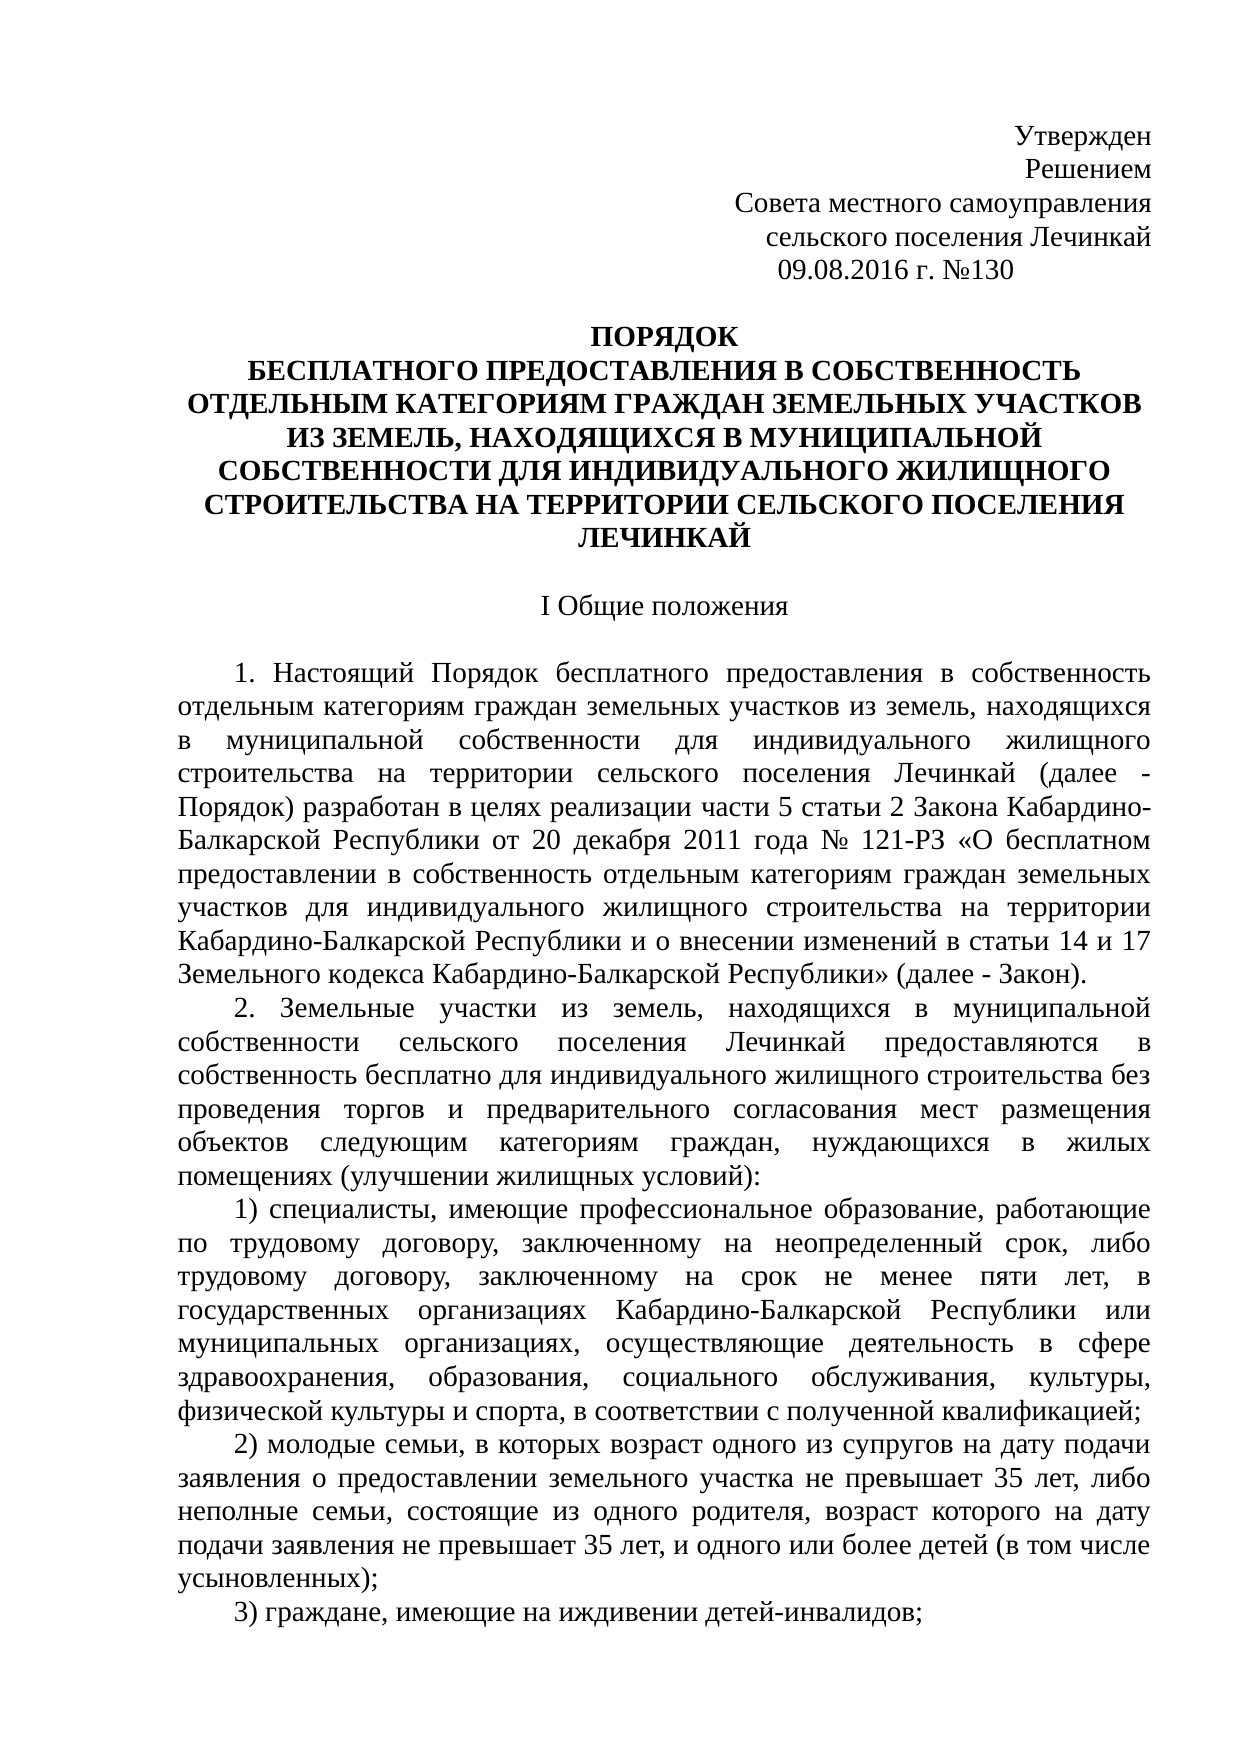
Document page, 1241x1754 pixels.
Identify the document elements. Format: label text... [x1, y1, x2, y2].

text 09.08.2016 г. №130 [177, 252, 1152, 286]
text 2) молодые семьи, в которых возраст одного из супругов на дату подачи заявления о предоставлении земельного участка не превышает 35 лет, либо неполные семьи, состоящие из одного родителя, возраст которого на дату подачи заявления не превышает 35 лет, и одного или более детей (в том числе усыновленных); [177, 1426, 1152, 1594]
text 1) специалисты, имеющие профессиональное образование, работающие по трудовому договору, заключенному на неопределенный срок, либо трудовому договору, заключенному на срок не менее пяти лет, в государственных организациях Кабардино-Балкарской Республики или муниципальных организациях, осуществляющие деятельность в сфере здравоохранения, образования, социального обслуживания, культуры, физической культуры и спорта, в соответствии с полученной квалификацией; [177, 1191, 1152, 1426]
text Совета местного самоуправления [177, 185, 1152, 219]
text Утвержден [177, 118, 1152, 152]
text сельского поселения Лечинкай [177, 219, 1152, 252]
title БЕСПЛАТНОГО ПРЕДОСТАВЛЕНИЯ В СОБСТВЕННОСТЬ ОТДЕЛЬНЫМ КАТЕГОРИЯМ ГРАЖДАН ЗЕМЕЛЬНЫХ УЧАСТКОВ ИЗ ЗЕМЕЛЬ, НАХОДЯЩИХСЯ В МУНИЦИПАЛЬНОЙ СОБСТВЕННОСТИ ДЛЯ ИНДИВИДУАЛЬНОГО ЖИЛИЩНОГО [177, 353, 1152, 487]
title ПОРЯДОК [177, 319, 1152, 353]
text 1. Настоящий Порядок бесплатного предоставления в собственность отдельным категориям граждан земельных участков из земель, находящихся в муниципальной собственности для индивидуального жилищного строительства на территории сельского поселения Лечинкай (далее - Порядок) разработан в целях реализации части 5 статьи 2 Закона Кабардино-Балкарской Республики от 20 декабря 2011 года № 121-РЗ «О бесплатном предоставлении в собственность отдельным категориям граждан земельных участков для индивидуального жилищного строительства на территории Кабардино-Балкарской Республики и о внесении изменений в статьи 14 и 17 Земельного кодекса Кабардино-Балкарской Республики» (далее - Закон). [177, 655, 1152, 990]
text 2. Земельные участки из земель, находящихся в муниципальной собственности сельского поселения Лечинкай предоставляются в собственность бесплатно для индивидуального жилищного строительства без проведения торгов и предварительного согласования мест размещения объектов следующим категориям граждан, нуждающихся в жилых помещениях (улучшении жилищных условий): [177, 990, 1152, 1191]
text Решением [177, 152, 1152, 185]
title СТРОИТЕЛЬСТВА НА ТЕРРИТОРИИ СЕЛЬСКОГО ПОСЕЛЕНИЯ ЛЕЧИНКАЙ [177, 487, 1152, 554]
text I Общие положения [177, 588, 1152, 621]
text 3) граждане, имеющие на иждивении детей-инвалидов; [177, 1594, 1152, 1627]
